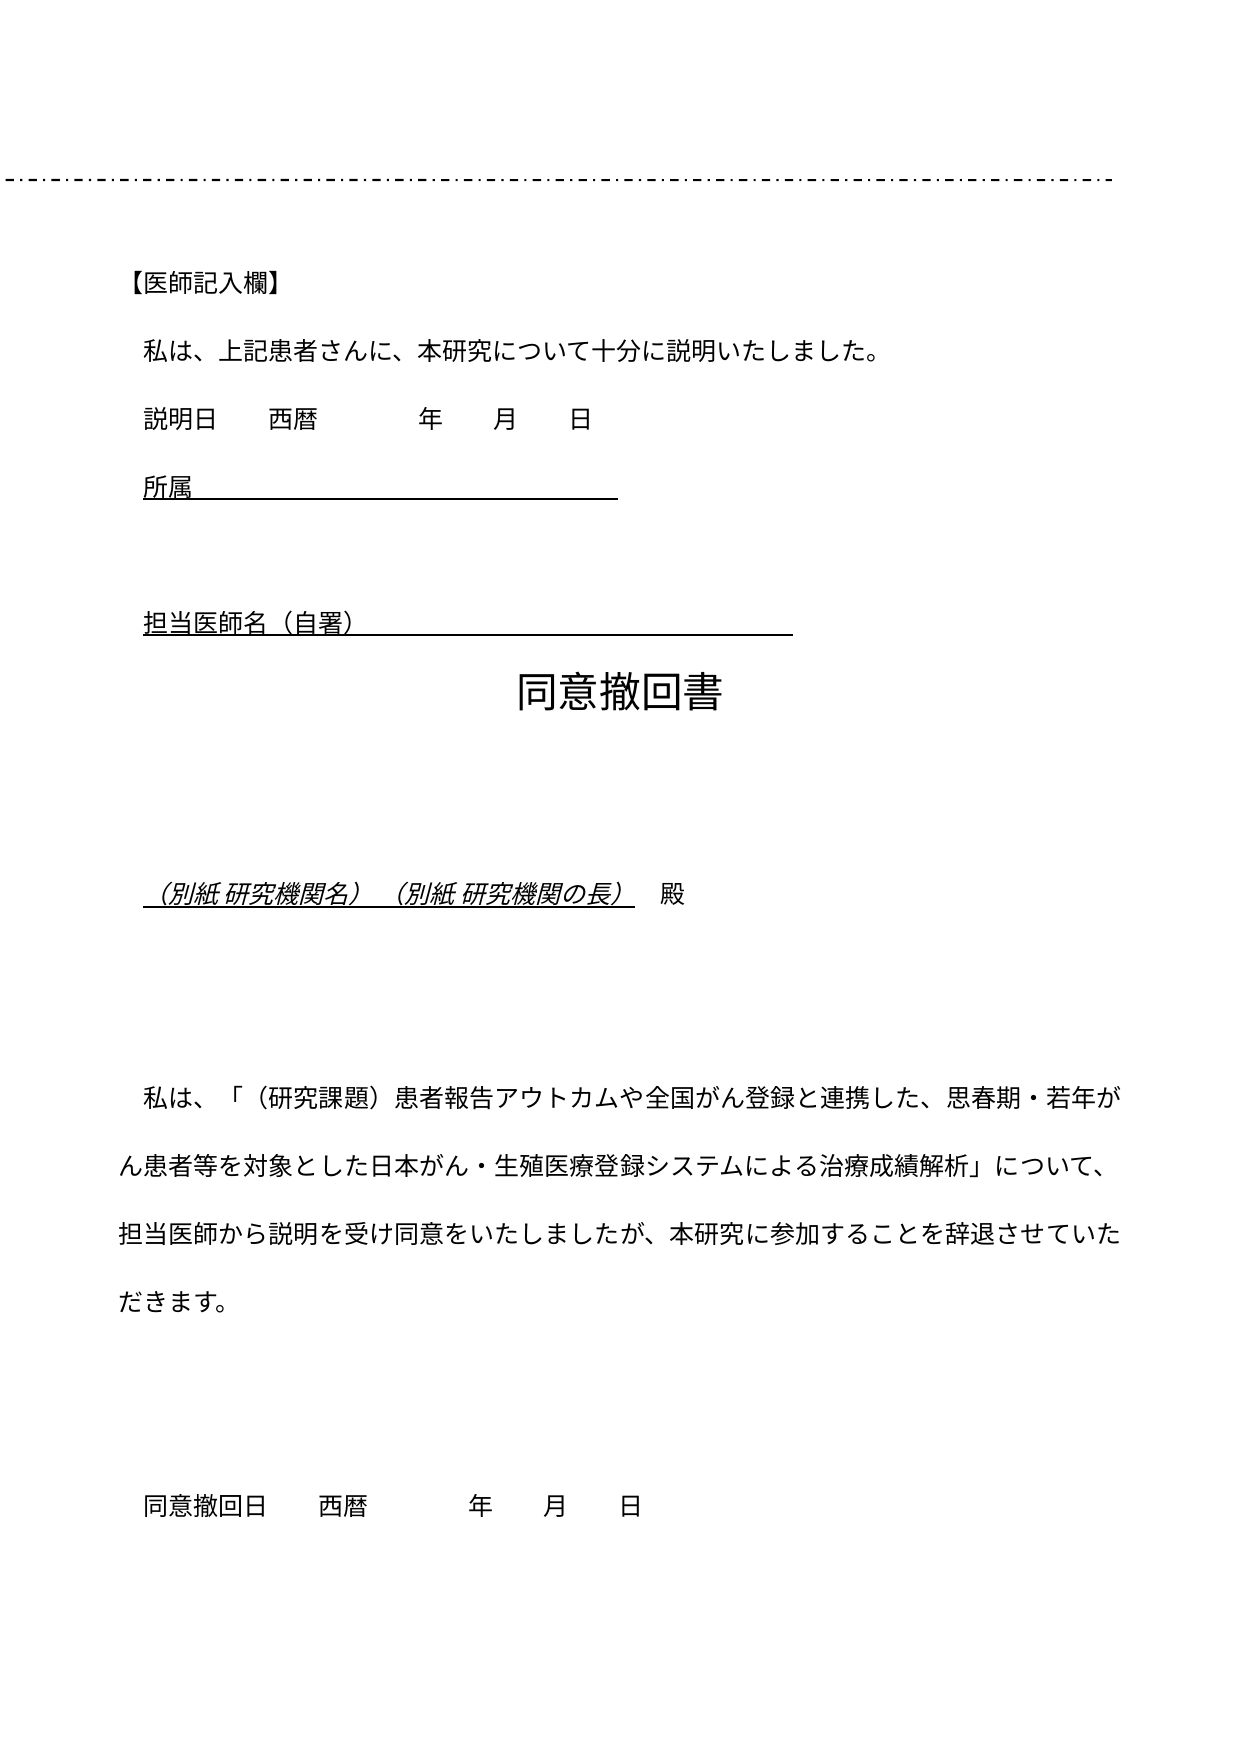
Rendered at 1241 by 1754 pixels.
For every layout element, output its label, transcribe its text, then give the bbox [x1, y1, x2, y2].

text 私は、「（研究課題）患者報告アウトカムや全国がん登録と連携した、思春期・若年がん患者等を対象とした日本がん・生殖医療登録システムによる治療成績解析」について、担当医師から説明を受け同意をいたしましたが、本研究に参加することを辞退させていただきます。 [118, 1063, 1122, 1334]
text 所属 [118, 452, 1122, 519]
text 【医師記入欄】 [118, 248, 1122, 316]
text （別紙 研究機関名） （別紙 研究機関の長） 殿 [118, 859, 1122, 927]
text 同意撤回日 西暦 年 月 日 [118, 1470, 1122, 1538]
text 同意撤回書 [118, 655, 1122, 723]
text 私は、上記患者さんに、本研究について十分に説明いたしました。 [118, 316, 1122, 384]
text 担当医師名（自署） [118, 587, 1122, 655]
text 説明日 西暦 年 月 日 [118, 384, 1122, 452]
